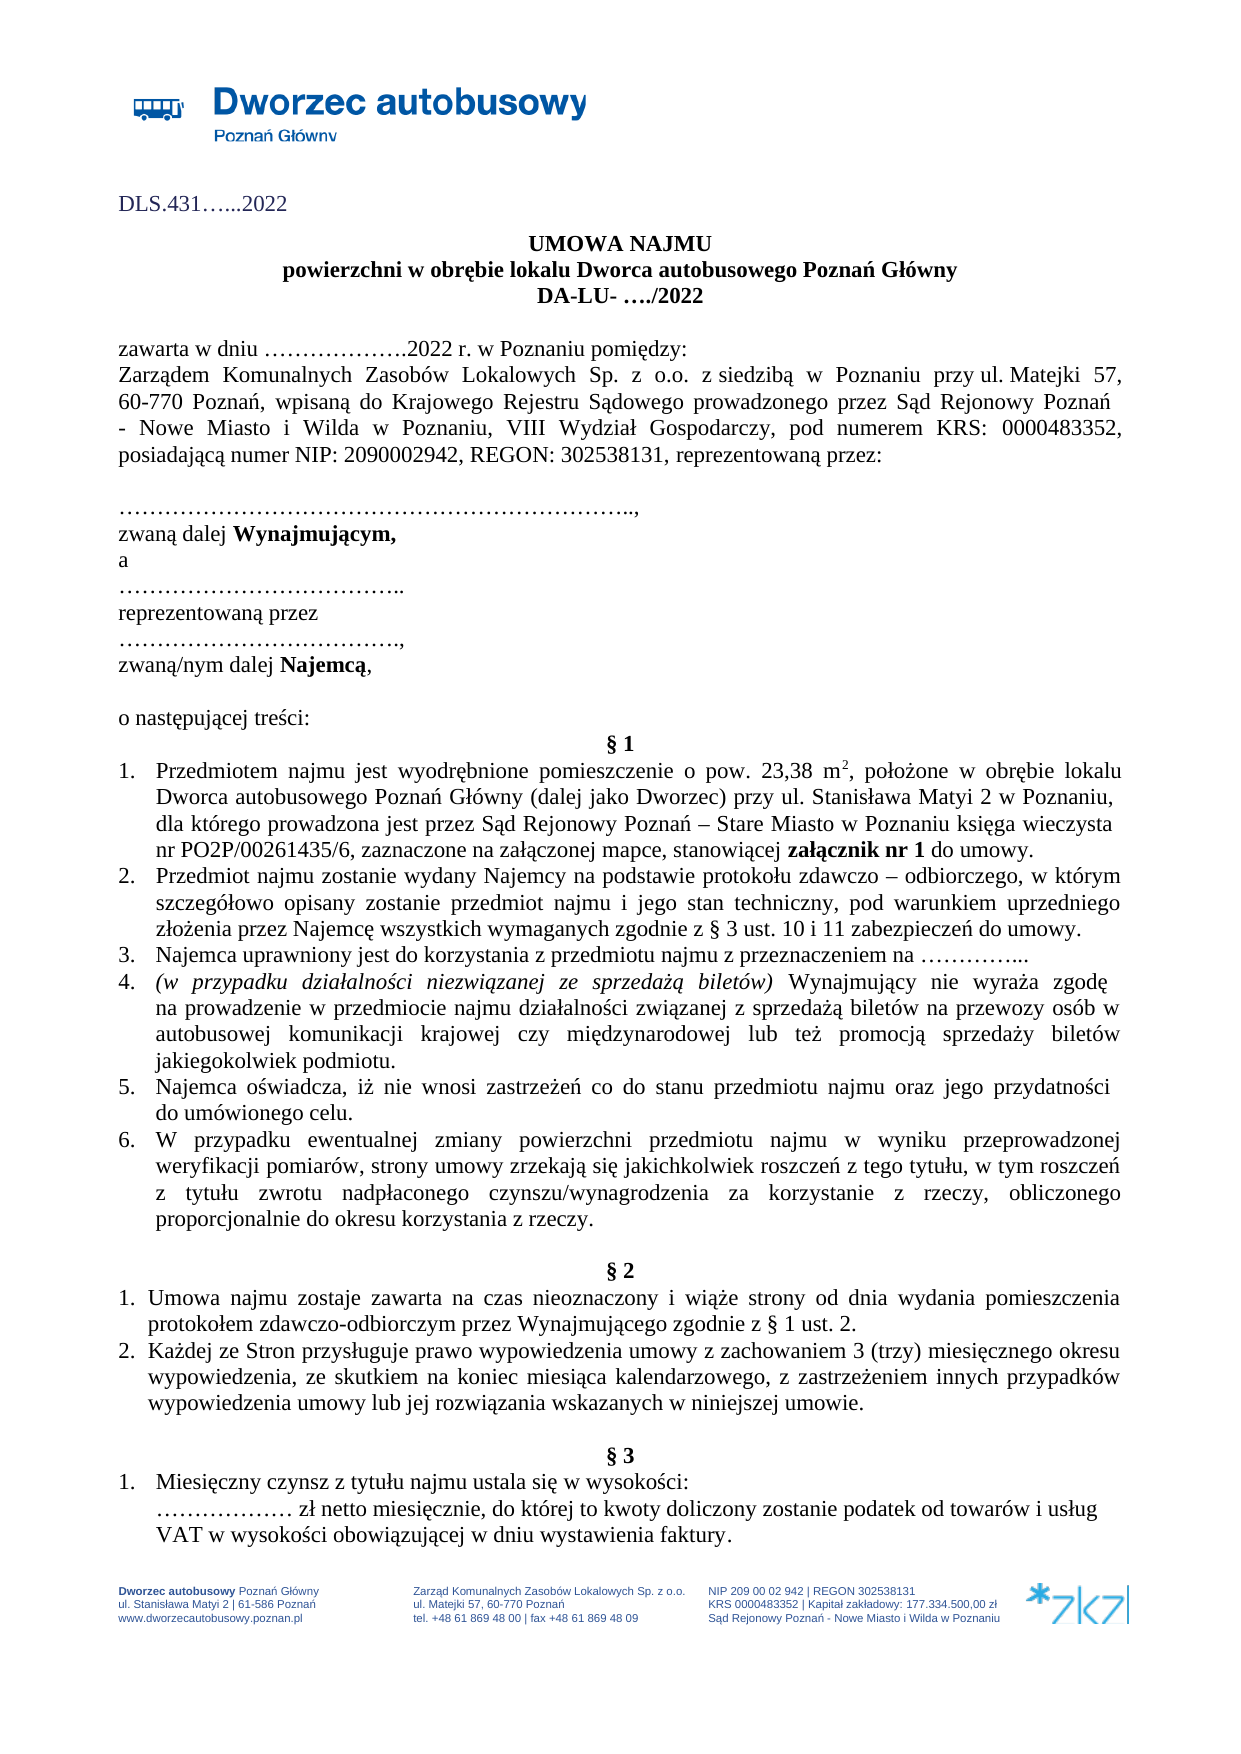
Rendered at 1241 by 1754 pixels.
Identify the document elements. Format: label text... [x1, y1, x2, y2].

list Przedmiot najmu zostanie wydany Najemcy na podstawie protokołu zdawczo – odbiorczego, w którym szczegółowo opisany zostanie przedmiot najmu i jego stan techniczny, pod warunkiem uprzedniego złożenia przez Najemcę wszystkich wymaganych zgodnie z § 3 ust. 10 i 11 zabezpieczeń do umowy. [118, 862, 1122, 941]
text a [118, 546, 1122, 572]
list Umowa najmu zostaje zawarta na czas nieoznaczony i wiąże strony od dnia wydania pomieszczenia protokołem zdawczo-odbiorczym przez Wynajmującego zgodnie z § 1 ust. 2. [118, 1284, 1122, 1337]
text Zarządem Komunalnych Zasobów Lokalowych Sp. z o.o. z siedzibą w Poznaniu przy ul. Matejki 57, 60-770 Poznań, wpisaną do Krajowego Rejestru Sądowego prowadzonego przez Sąd Rejonowy Poznań - Nowe Miasto i Wilda w Poznaniu, VIII Wydział Gospodarczy, pod numerem KRS: 0000483352, posiadającą numer NIP: 2090002942, REGON: 302538131, reprezentowaną przez: [118, 362, 1122, 467]
text § 3 [118, 1442, 1122, 1468]
text ………………………………., [118, 625, 1122, 651]
subtitle UMOWA NAJMU [118, 230, 1122, 256]
list Każdej ze Stron przysługuje prawo wypowiedzenia umowy z zachowaniem 3 (trzy) miesięcznego okresu wypowiedzenia, ze skutkiem na koniec miesiąca kalendarzowego, z zastrzeżeniem innych przypadków wypowiedzenia umowy lub jej rozwiązania wskazanych w niniejszej umowie. [118, 1337, 1122, 1416]
list Najemca oświadcza, iż nie wnosi zastrzeżeń co do stanu przedmiotu najmu oraz jego przydatności do umówionego celu. [118, 1073, 1122, 1126]
text o następującej treści: [118, 704, 1122, 731]
text zawarta w dniu ……………….2022 r. w Poznaniu pomiędzy: [118, 335, 1122, 362]
list Miesięczny czynsz z tytułu najmu ustala się w wysokości: [118, 1468, 1122, 1495]
list Najemca uprawniony jest do korzystania z przedmiotu najmu z przeznaczeniem na …………... [118, 941, 1122, 968]
text DLS.431…...2022 [118, 190, 1122, 217]
subtitle Przedmiotem najmu jest wyodrębnione pomieszczenie o pow. 23,38 m2, położone w obrębie lokalu Dworca autobusowego Poznań Główny (dalej jako Dworzec) przy ul. Stanisława Matyi 2 w Poznaniu, dla którego prowadzona jest przez Sąd Rejonowy Poznań – Stare Miasto w Poznaniu księga wieczysta nr PO2P/00261435/6, zaznaczone na załączonej mapce, stanowiącej załącznik nr 1 do umowy. [118, 757, 1122, 862]
text reprezentowaną przez [118, 599, 1122, 625]
text powierzchni w obrębie lokalu Dworca autobusowego Poznań Główny [118, 256, 1122, 282]
text ……………… zł netto miesięcznie, do której to kwoty doliczony zostanie podatek od towarów i usług VAT w wysokości obowiązującej w dniu wystawienia faktury. [156, 1495, 1122, 1547]
text § 1 [118, 731, 1122, 757]
text ………………………………………………………….., [118, 493, 1122, 520]
text DA-LU- …./2022 [118, 282, 1122, 309]
text zwaną dalej Wynajmującym, [118, 520, 1122, 546]
text ……………………………….. [118, 572, 1122, 599]
list W przypadku ewentualnej zmiany powierzchni przedmiotu najmu w wyniku przeprowadzonej weryfikacji pomiarów, strony umowy zrzekają się jakichkolwiek roszczeń z tego tytułu, w tym roszczeń z tytułu zwrotu nadpłaconego czynszu/wynagrodzenia za korzystanie z rzeczy, obliczonego proporcjonalnie do okresu korzystania z rzeczy. [118, 1126, 1122, 1231]
text zwaną/nym dalej Najemcą, [118, 651, 1122, 678]
text § 2 [118, 1258, 1122, 1284]
list (w przypadku działalności niezwiązanej ze sprzedażą biletów) Wynajmujący nie wyraża zgodę na prowadzenie w przedmiocie najmu działalności związanej z sprzedażą biletów na przewozy osób w autobusowej komunikacji krajowej czy międzynarodowej lub też promocją sprzedaży biletów jakiegokolwiek podmiotu. [118, 968, 1122, 1073]
